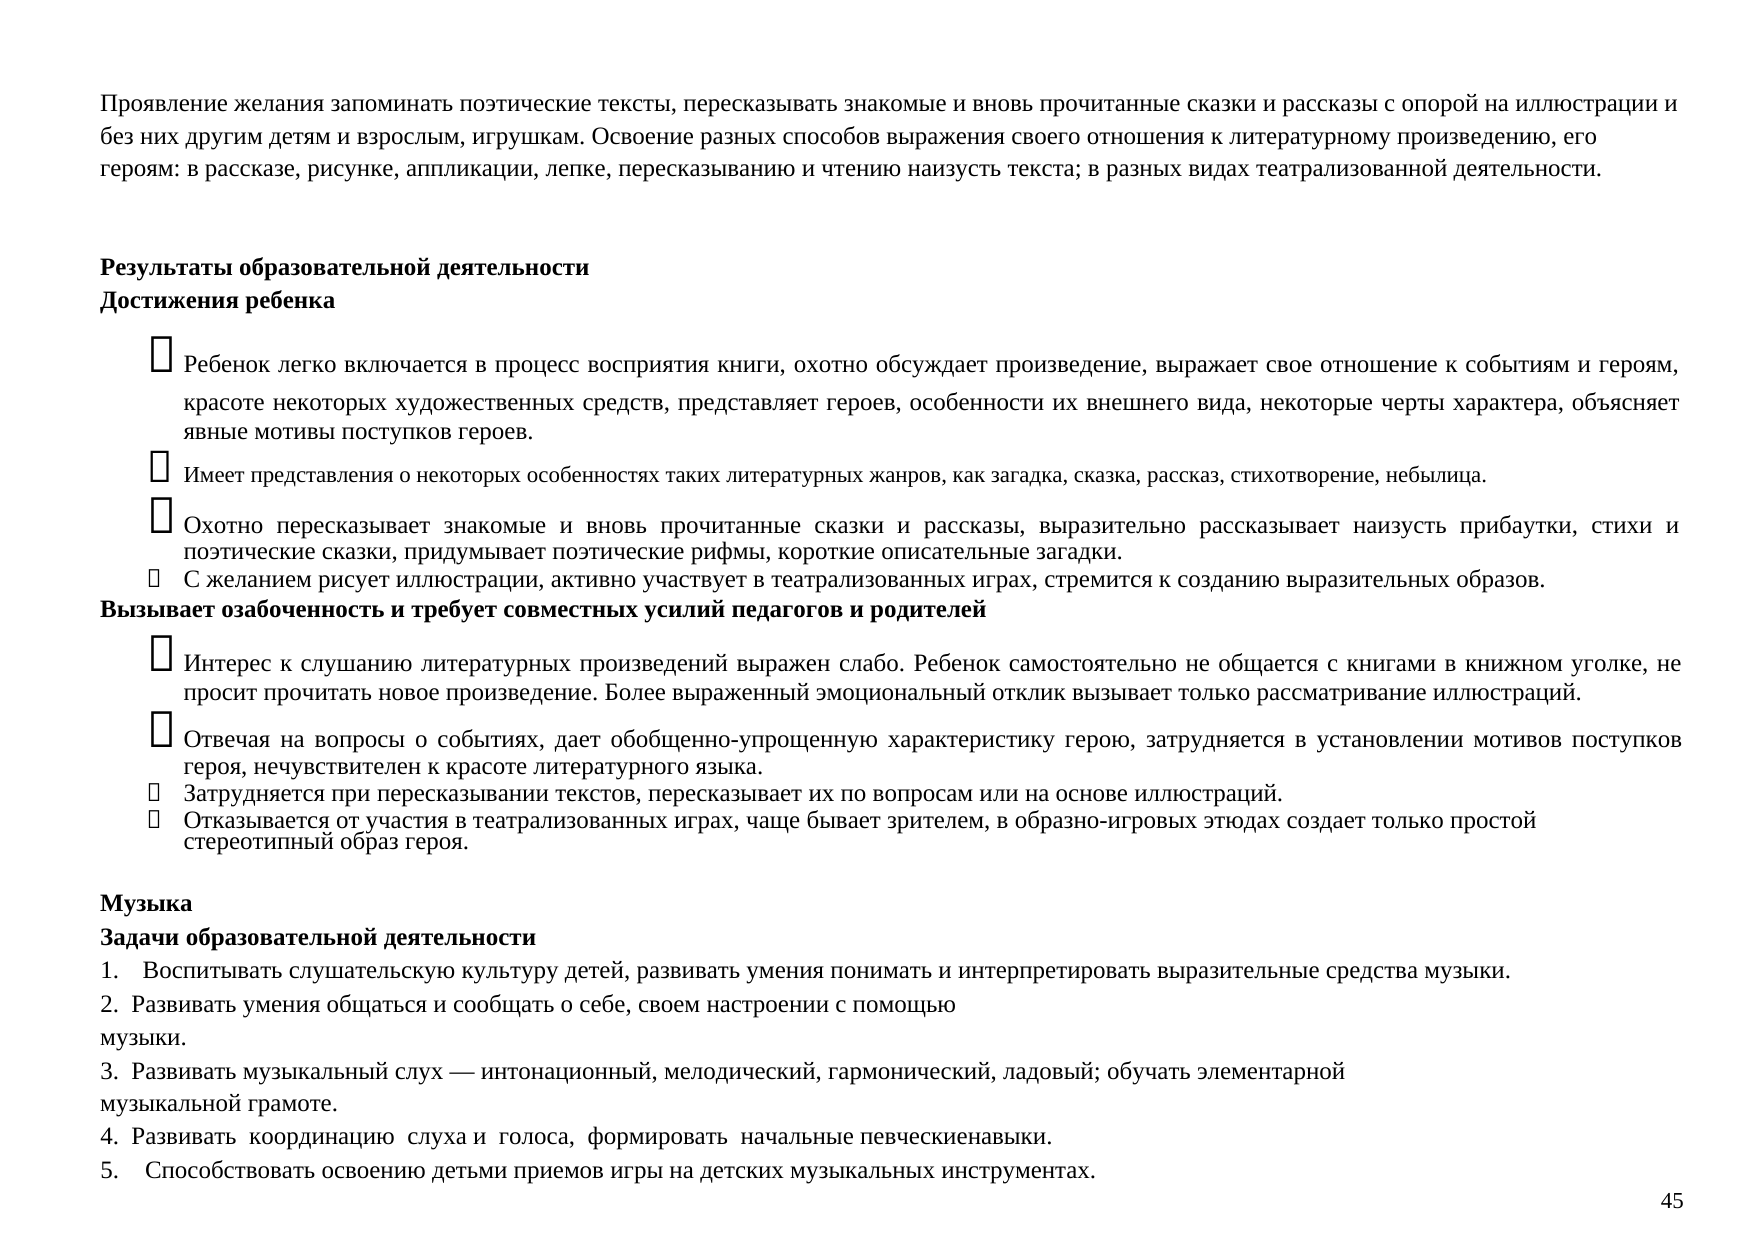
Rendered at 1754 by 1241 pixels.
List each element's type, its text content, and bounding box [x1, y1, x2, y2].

list Воспитывать слушательскую культуру детей, развивать умения понимать и интерпретировать выразительные средства музыки. [100, 956, 1683, 984]
text Задачи образовательной деятельности [100, 922, 1683, 950]
list Развивать музыкальный слух — интонационный, мелодический, гармонический, ладовый; обучать элементарной музыкальной грамоте. [100, 1056, 1471, 1116]
list Имеет представления о некоторых особенностях таких литературных жанров, как загадка, сказка, рассказ, стихотворение, небылица. [146, 447, 1681, 491]
text Результаты образовательной деятельности [100, 252, 1683, 281]
list Способствовать освоению детьми приемов игры на детских музыкальных инструментах. [100, 1155, 1681, 1184]
list Интерес к слушанию литературных произведений выражен слабо. Ребенок самостоятельно не общается с книгами в книжном уголке, не просит прочитать новое произведение. Более выраженный эмоциональный отклик вызывает только рассматривание иллюстраций. [146, 628, 1683, 705]
list Развивать умения общаться и сообщать о себе, своем настроении с помощью [100, 989, 1683, 1017]
list Развивать координацию слуха и голоса, формировать начальные певческиенавыки. [100, 1121, 1683, 1149]
list Охотно пересказывает знакомые и вновь прочитанные сказки и рассказы, выразительно рассказывает наизусть прибаутки, стихи и поэтические сказки, придумывает поэтические рифмы, короткие описательные загадки. [146, 493, 1681, 565]
text Музыка [100, 888, 1683, 917]
list Ребенок легко включается в процесс восприятия книги, охотно обсуждает произведение, выражает свое отношение к событиям и героям, красоте некоторых художественных средств, представляет героев, особенности их внешнего вида, некоторые черты характера, объясняет явные мотивы поступков героев. [146, 319, 1681, 445]
list С желанием рисует иллюстрации, активно участвует в театрализованных играх, стремится к созданию выразительных образов. [146, 567, 1681, 592]
text Достижения ребенка [100, 285, 1683, 314]
text музыки. [100, 1022, 1683, 1050]
list Затрудняется при пересказывании текстов, пересказывает их по вопросам или на основе иллюстраций. [146, 781, 1683, 806]
text Вызывает озабоченность и требует совместных усилий педагогов и родителей [100, 594, 1517, 623]
list Отказывается от участия в театрализованных играх, чаще бывает зрителем, в образно-игровых этюдах создает только простой стереотипный образ героя. [146, 808, 1683, 855]
text Проявление желания запоминать поэтические тексты, пересказывать знакомые и вновь прочитанные сказки и рассказы с опорой на иллюстрации и без них другим детям и взрослым, игрушкам. Освоение разных способов выражения своего отношения к литературному произведению, его героям: в рассказе, рисунке, аппликации, лепке, пересказыванию и чтению наизусть текста; в разных видах театрализованной деятельности. [100, 88, 1683, 182]
list Отвечая на вопросы о событиях, дает обобщенно-упрощенную характеристику герою, затрудняется в установлении мотивов поступков героя, нечувствителен к красоте литературного языка. [146, 707, 1683, 779]
